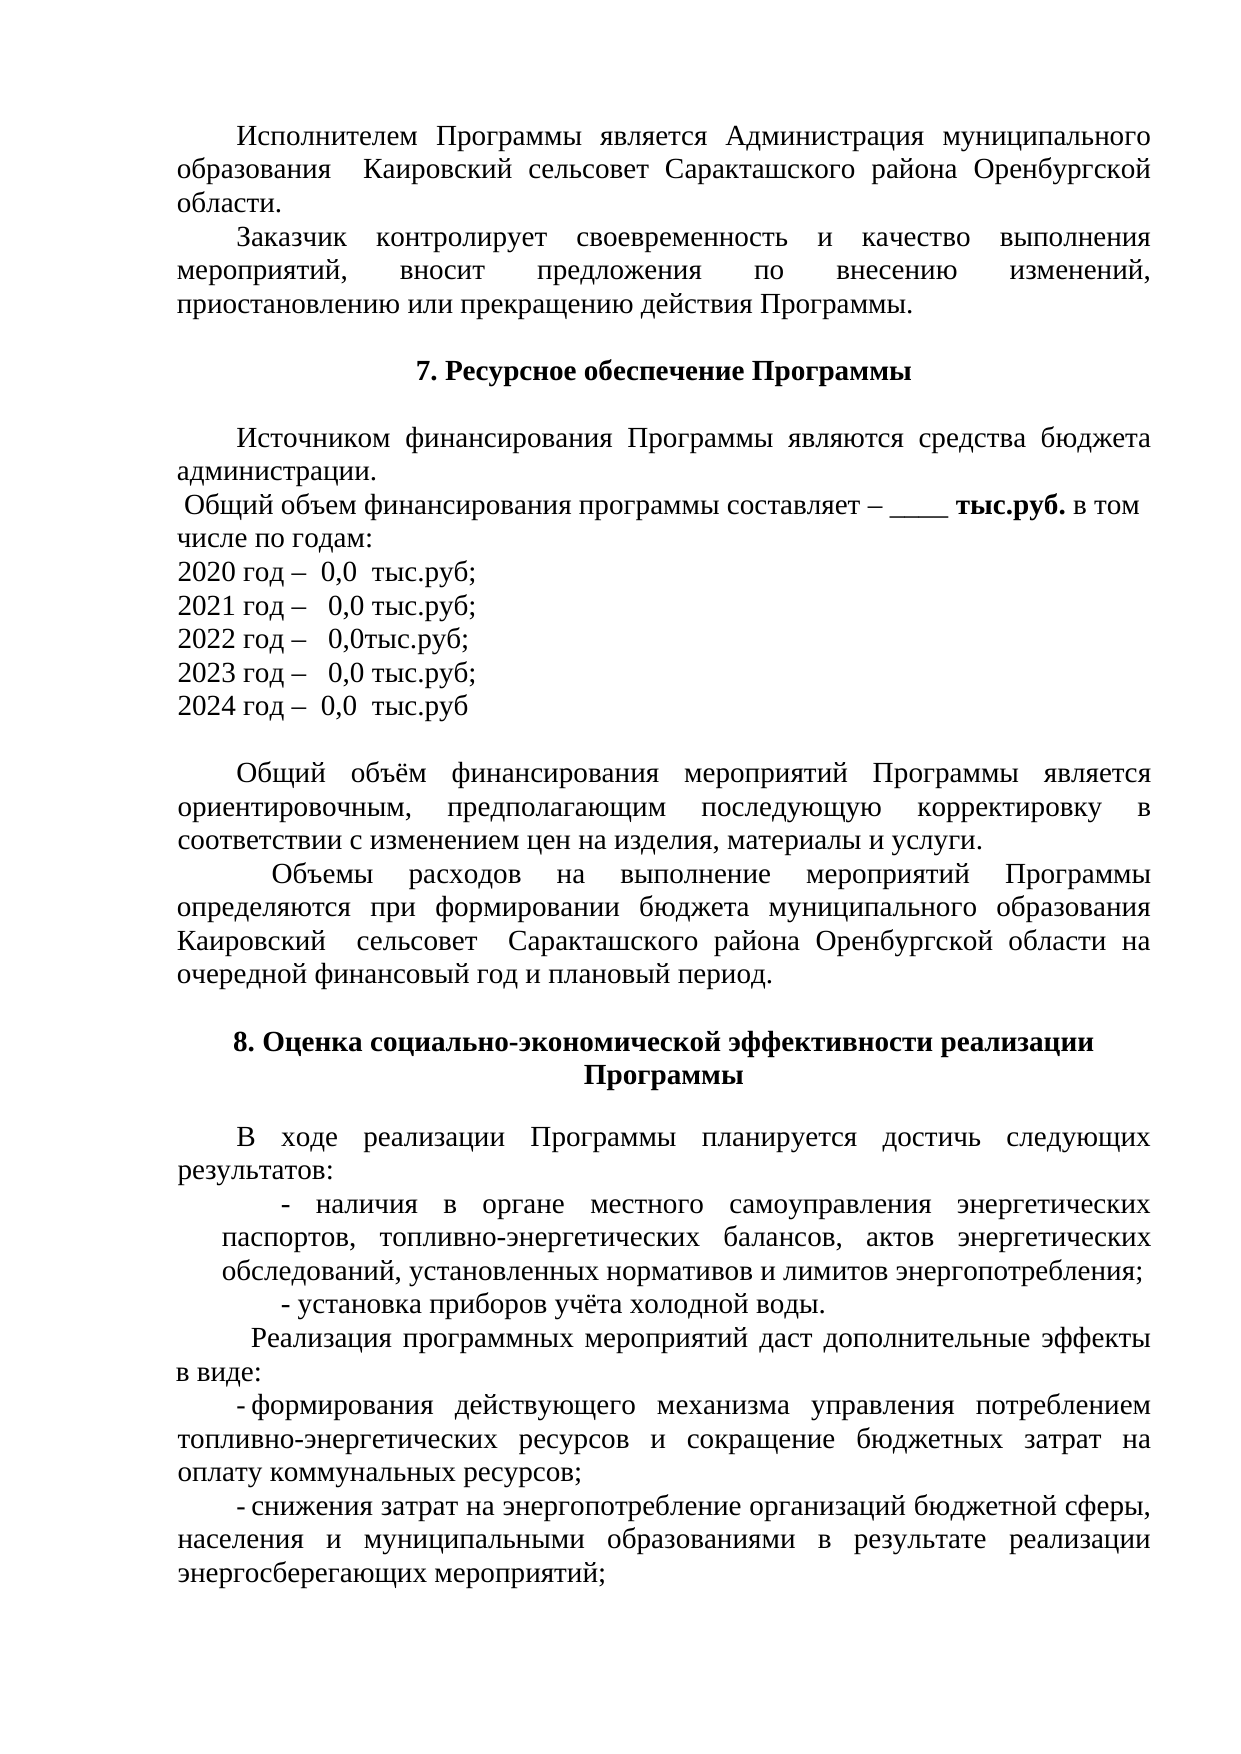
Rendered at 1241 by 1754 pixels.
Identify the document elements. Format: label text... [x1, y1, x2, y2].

list формирования действующего механизма управления потреблением топливно-энергетических ресурсов и сокращение бюджетных затрат на оплату коммунальных ресурсов; [177, 1387, 1152, 1488]
text Источником финансирования Программы являются средства бюджета администрации. [177, 420, 1152, 487]
text 2022 год – 0,0тыс.руб; [177, 621, 1152, 655]
text Исполнителем Программы является Администрация муниципального образования Каировский сельсовет Саракташского района Оренбургской области. [177, 118, 1152, 219]
text Реализация программных мероприятий даст дополнительные эффекты в виде: [176, 1320, 1152, 1387]
subtitle 8. Оценка социально-экономической эффективности реализации Программы [176, 1024, 1152, 1091]
text Заказчик контролирует своевременность и качество выполнения мероприятий, вносит предложения по внесению изменений, приостановлению или прекращению действия Программы. [177, 219, 1152, 319]
text Общий объём финансирования мероприятий Программы является ориентировочным, предполагающим последующую корректировку в соответствии с изменением цен на изделия, материалы и услуги. [177, 755, 1152, 856]
text 2024 год – 0,0 тыс.руб [177, 688, 1152, 722]
text 2021 год – 0,0 тыс.руб; [177, 588, 1152, 621]
list снижения затрат на энергопотребление организаций бюджетной сферы, населения и муниципальными образованиями в результате реализации энергосберегающих мероприятий; [177, 1488, 1152, 1588]
text - наличия в органе местного самоуправления энергетических паспортов, топливно-энергетических балансов, актов энергетических обследований, установленных нормативов и лимитов энергопотребления; [222, 1186, 1152, 1287]
text Объемы расходов на выполнение мероприятий Программы определяются при формировании бюджета муниципального образования Каировский сельсовет Саракташского района Оренбургской области на очередной финансовый год и плановый период. [177, 856, 1152, 990]
subtitle 7. Ресурсное обеспечение Программы [176, 353, 1152, 386]
text В ходе реализации Программы планируется достичь следующих результатов: [177, 1119, 1152, 1186]
text 2023 год – 0,0 тыс.руб; [177, 655, 1152, 688]
text Общий объем финансирования программы составляет – ____ тыс.руб. в том числе по годам: [177, 487, 1152, 554]
text - установка приборов учёта холодной воды. [222, 1287, 946, 1320]
text 2020 год – 0,0 тыс.руб; [177, 554, 1152, 588]
